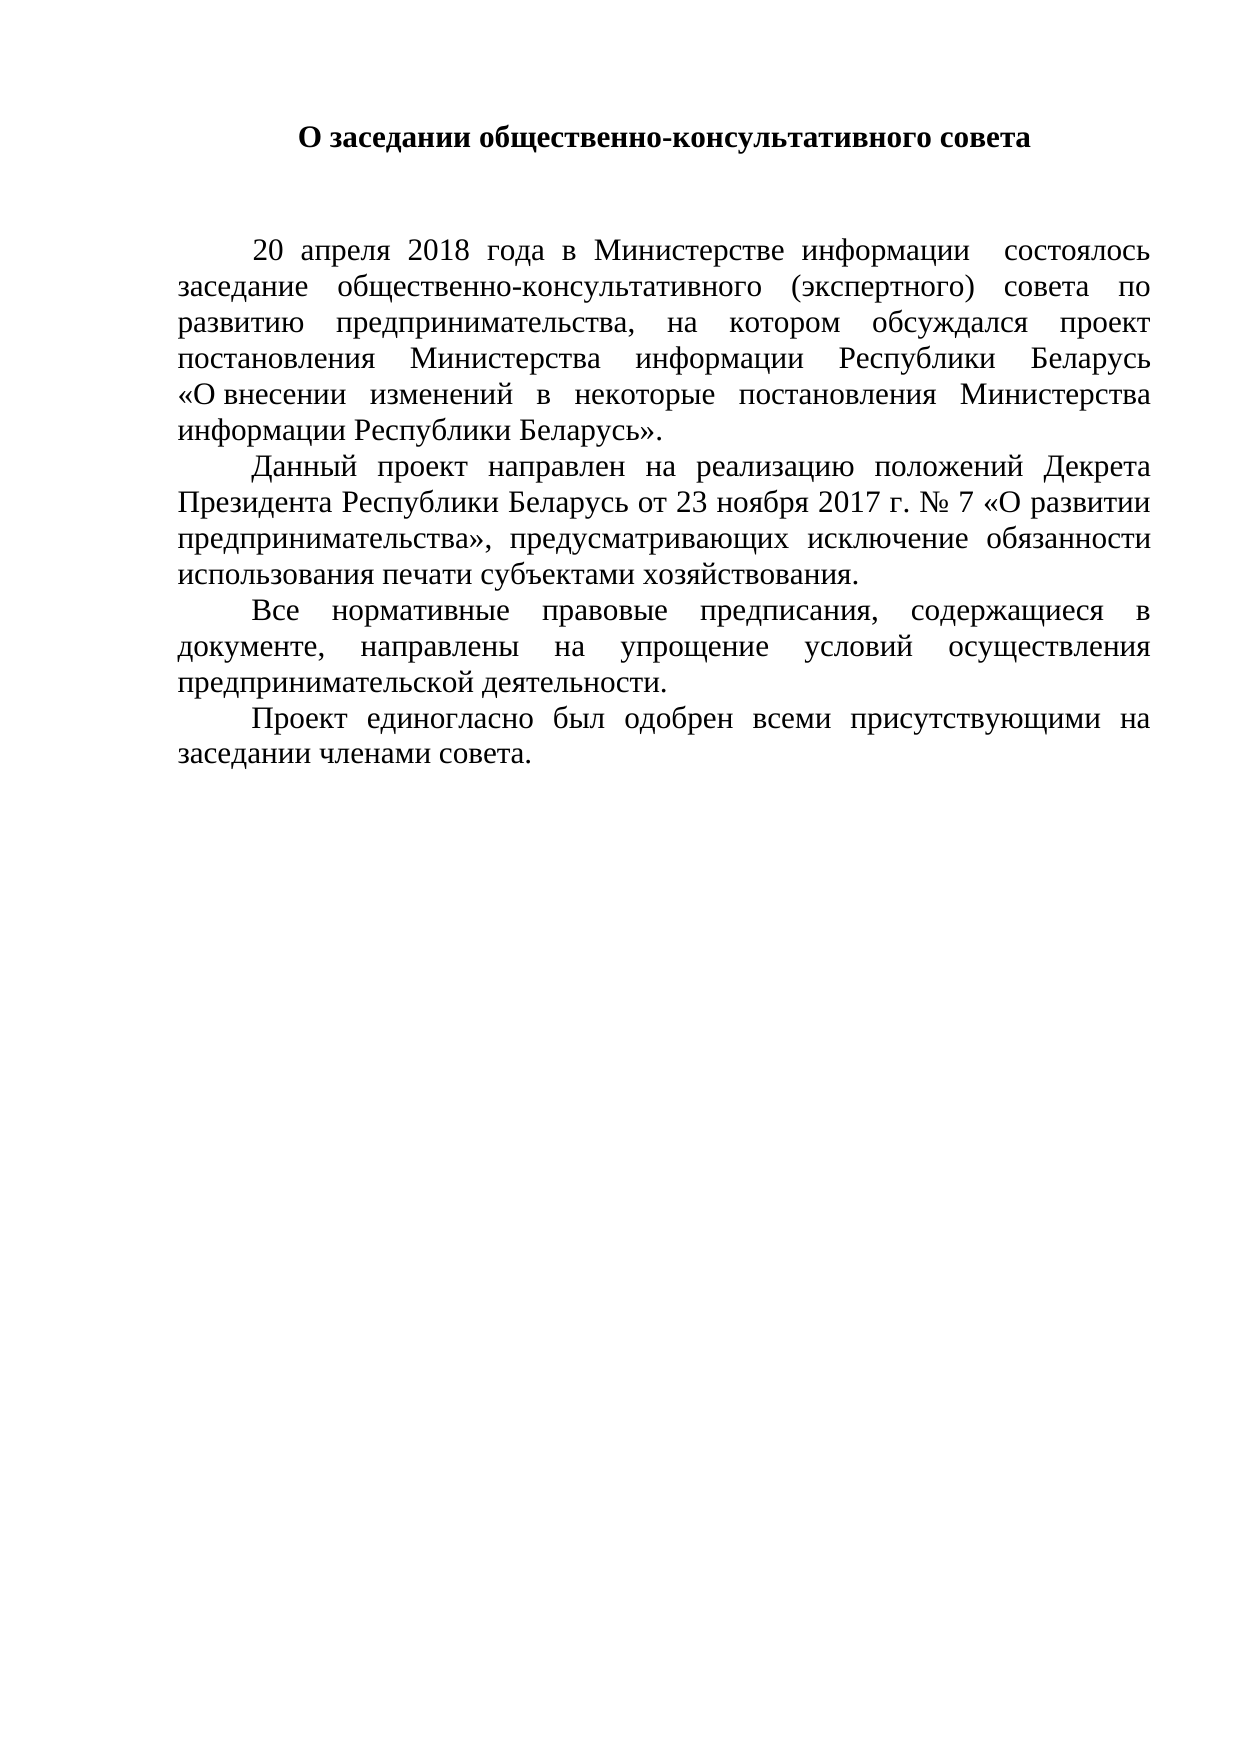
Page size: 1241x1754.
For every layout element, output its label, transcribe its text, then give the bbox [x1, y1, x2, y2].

text 20 апреля 2018 года в Министерстве информации состоялось заседание общественно-консультативного (экспертного) совета по развитию предпринимательства, на котором обсуждался проект постановления Министерства информации Республики Беларусь «О внесении изменений в некоторые постановления Министерства информации Республики Беларусь». [177, 232, 1152, 447]
text Все нормативные правовые предписания, содержащиеся в документе, направлены на упрощение условий осуществления предпринимательской деятельности. [177, 591, 1152, 699]
text Проект единогласно был одобрен всеми присутствующими на заседании членами совета. [177, 699, 1152, 771]
text Данный проект направлен на реализацию положений Декрета Президента Республики Беларусь от 23 ноября 2017 г. № 7 «О развитии предпринимательства», предусматривающих исключение обязанности использования печати субъектами хозяйствования. [177, 447, 1152, 591]
text О заседании общественно-консультативного совета [177, 118, 1152, 154]
